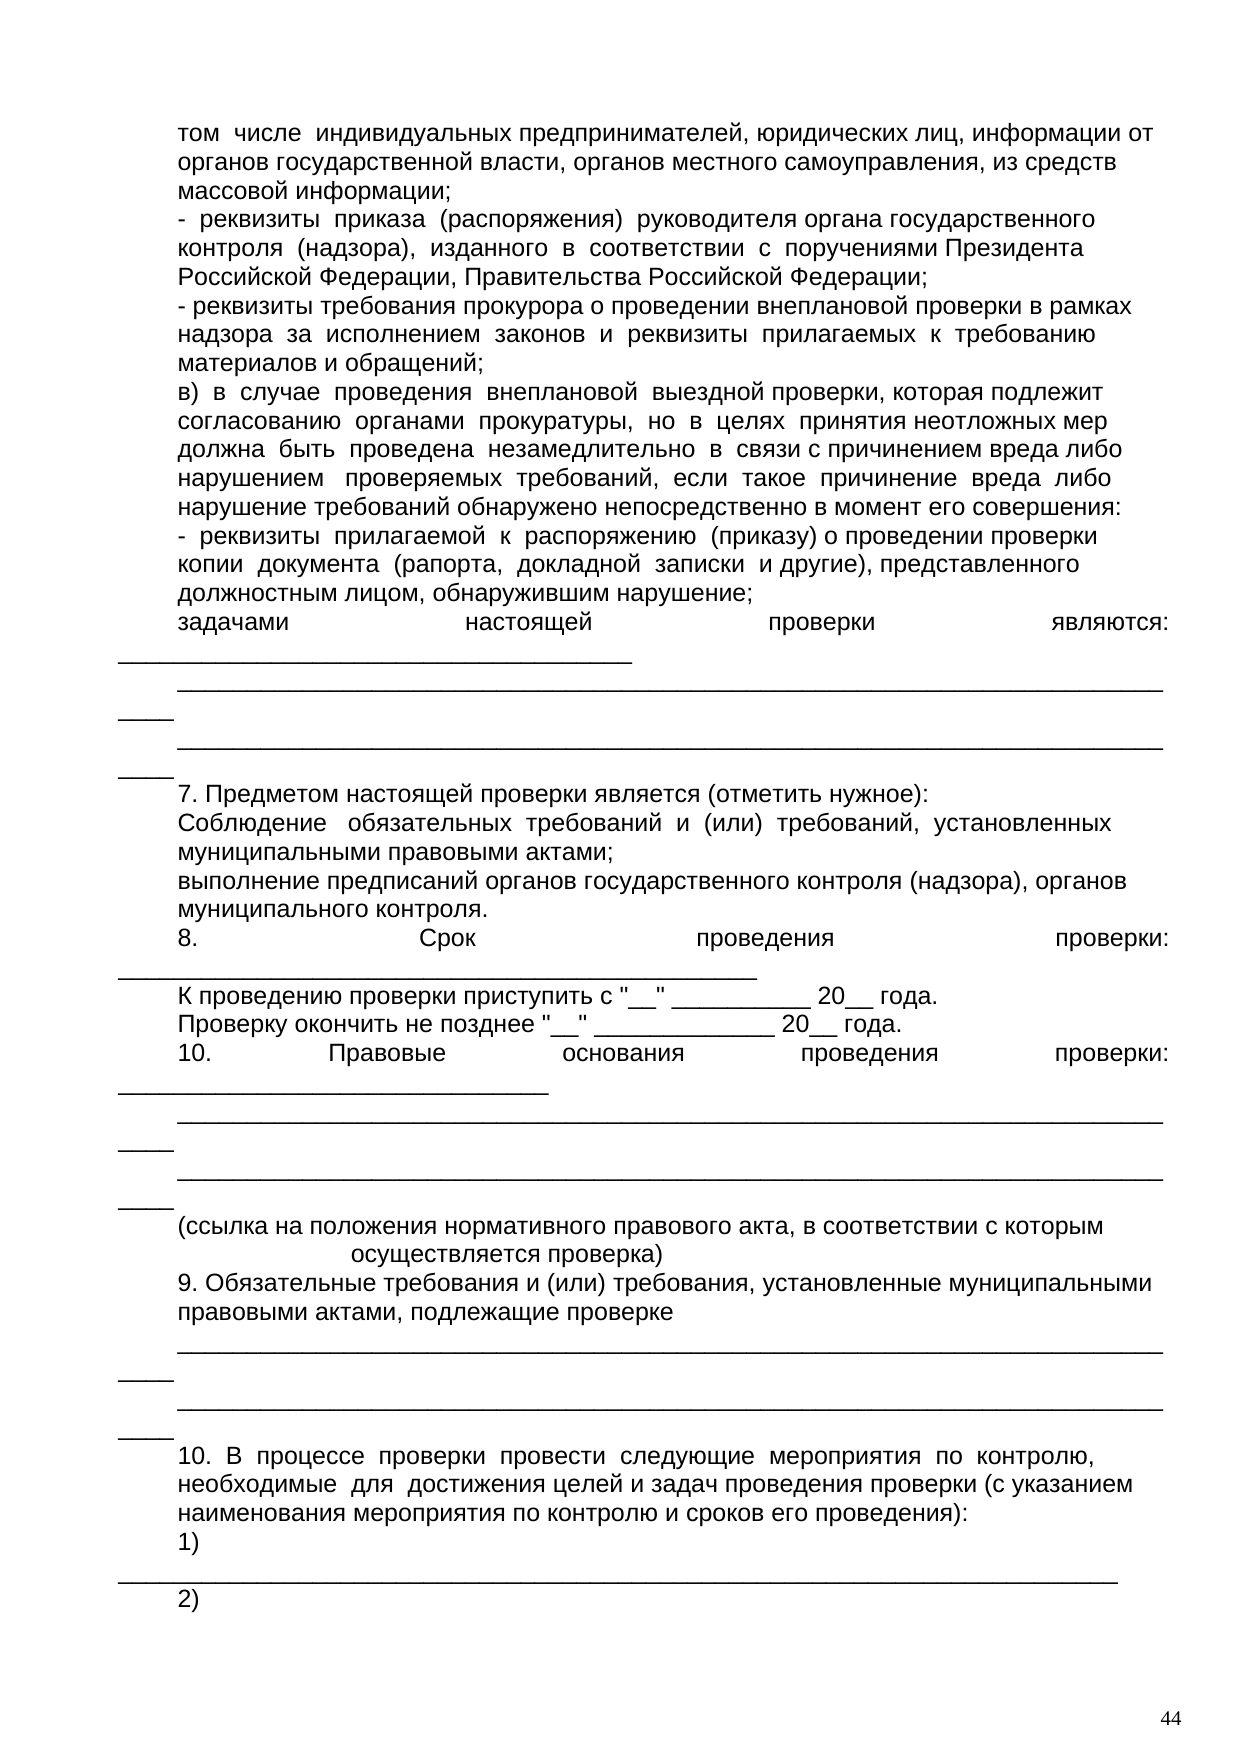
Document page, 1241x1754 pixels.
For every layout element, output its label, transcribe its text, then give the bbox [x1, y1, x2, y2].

text ___________________________________________________________________________ [118, 722, 1170, 779]
text осуществляется проверка) [118, 1239, 1170, 1268]
text нарушение требований обнаружено непосредственно в момент его совершения: [118, 492, 1170, 521]
text муниципальными правовыми актами; [118, 837, 1170, 866]
text копии документа (рапорта, докладной записки и другие), представленного [118, 549, 1170, 578]
text массовой информации; [118, 176, 1170, 204]
text должна быть проведена незамедлительно в связи с причинением вреда либо [118, 434, 1170, 463]
text 8. Срок проведения проверки: ______________________________________________ [118, 923, 1170, 981]
text надзора за исполнением законов и реквизиты прилагаемых к требованию [118, 319, 1170, 348]
text правовыми актами, подлежащие проверке [118, 1297, 1170, 1326]
text 10. Правовые основания проведения проверки: _______________________________ [118, 1038, 1170, 1096]
text выполнение предписаний органов государственного контроля (надзора), органов [118, 866, 1170, 894]
text необходимые для достижения целей и задач проведения проверки (с указанием [118, 1469, 1170, 1498]
text (ссылка на положения нормативного правового акта, в соответствии с которым [118, 1211, 1170, 1239]
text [118, 1584, 1170, 1613]
text Проверку окончить не позднее "__" _____________ 20__ года. [118, 1009, 1170, 1038]
text Соблюдение обязательных требований и (или) требований, установленных [118, 808, 1170, 837]
text в) в случае проведения внеплановой выездной проверки, которая подлежит [118, 377, 1170, 406]
text контроля (надзора), изданного в соответствии с поручениями Президента [118, 233, 1170, 262]
text должностным лицом, обнаружившим нарушение; [118, 578, 1170, 607]
text - реквизиты приказа (распоряжения) руководителя органа государственного [118, 204, 1170, 233]
text - реквизиты требования прокурора о проведении внеплановой проверки в рамках [118, 291, 1170, 319]
text задачами настоящей проверки являются: _____________________________________ [118, 607, 1170, 664]
text наименования мероприятия по контролю и сроков его проведения): [118, 1498, 1170, 1527]
text 1) ________________________________________________________________________ [118, 1527, 1170, 1584]
text Российской Федерации, Правительства Российской Федерации; [118, 262, 1170, 291]
text том числе индивидуальных предпринимателей, юридических лиц, информации от [118, 118, 1170, 147]
text ___________________________________________________________________________ [118, 1383, 1170, 1441]
text ___________________________________________________________________________ [118, 1096, 1170, 1153]
text 9. Обязательные требования и (или) требования, установленные муниципальными [118, 1268, 1170, 1297]
text органов государственной власти, органов местного самоуправления, из средств [118, 147, 1170, 176]
text ___________________________________________________________________________ [118, 1153, 1170, 1211]
text - реквизиты прилагаемой к распоряжению (приказу) о проведении проверки [118, 521, 1170, 549]
text ___________________________________________________________________________ [118, 664, 1170, 722]
text муниципального контроля. [118, 894, 1170, 923]
text 10. В процессе проверки провести следующие мероприятия по контролю, [118, 1441, 1170, 1469]
text согласованию органами прокуратуры, но в целях принятия неотложных мер [118, 406, 1170, 434]
text 7. Предметом настоящей проверки является (отметить нужное): [118, 779, 1170, 808]
text К проведению проверки приступить с "__" __________ 20__ года. [118, 981, 1170, 1009]
text нарушением проверяемых требований, если такое причинение вреда либо [118, 463, 1170, 492]
text материалов и обращений; [118, 348, 1170, 377]
text ___________________________________________________________________________ [118, 1326, 1170, 1383]
